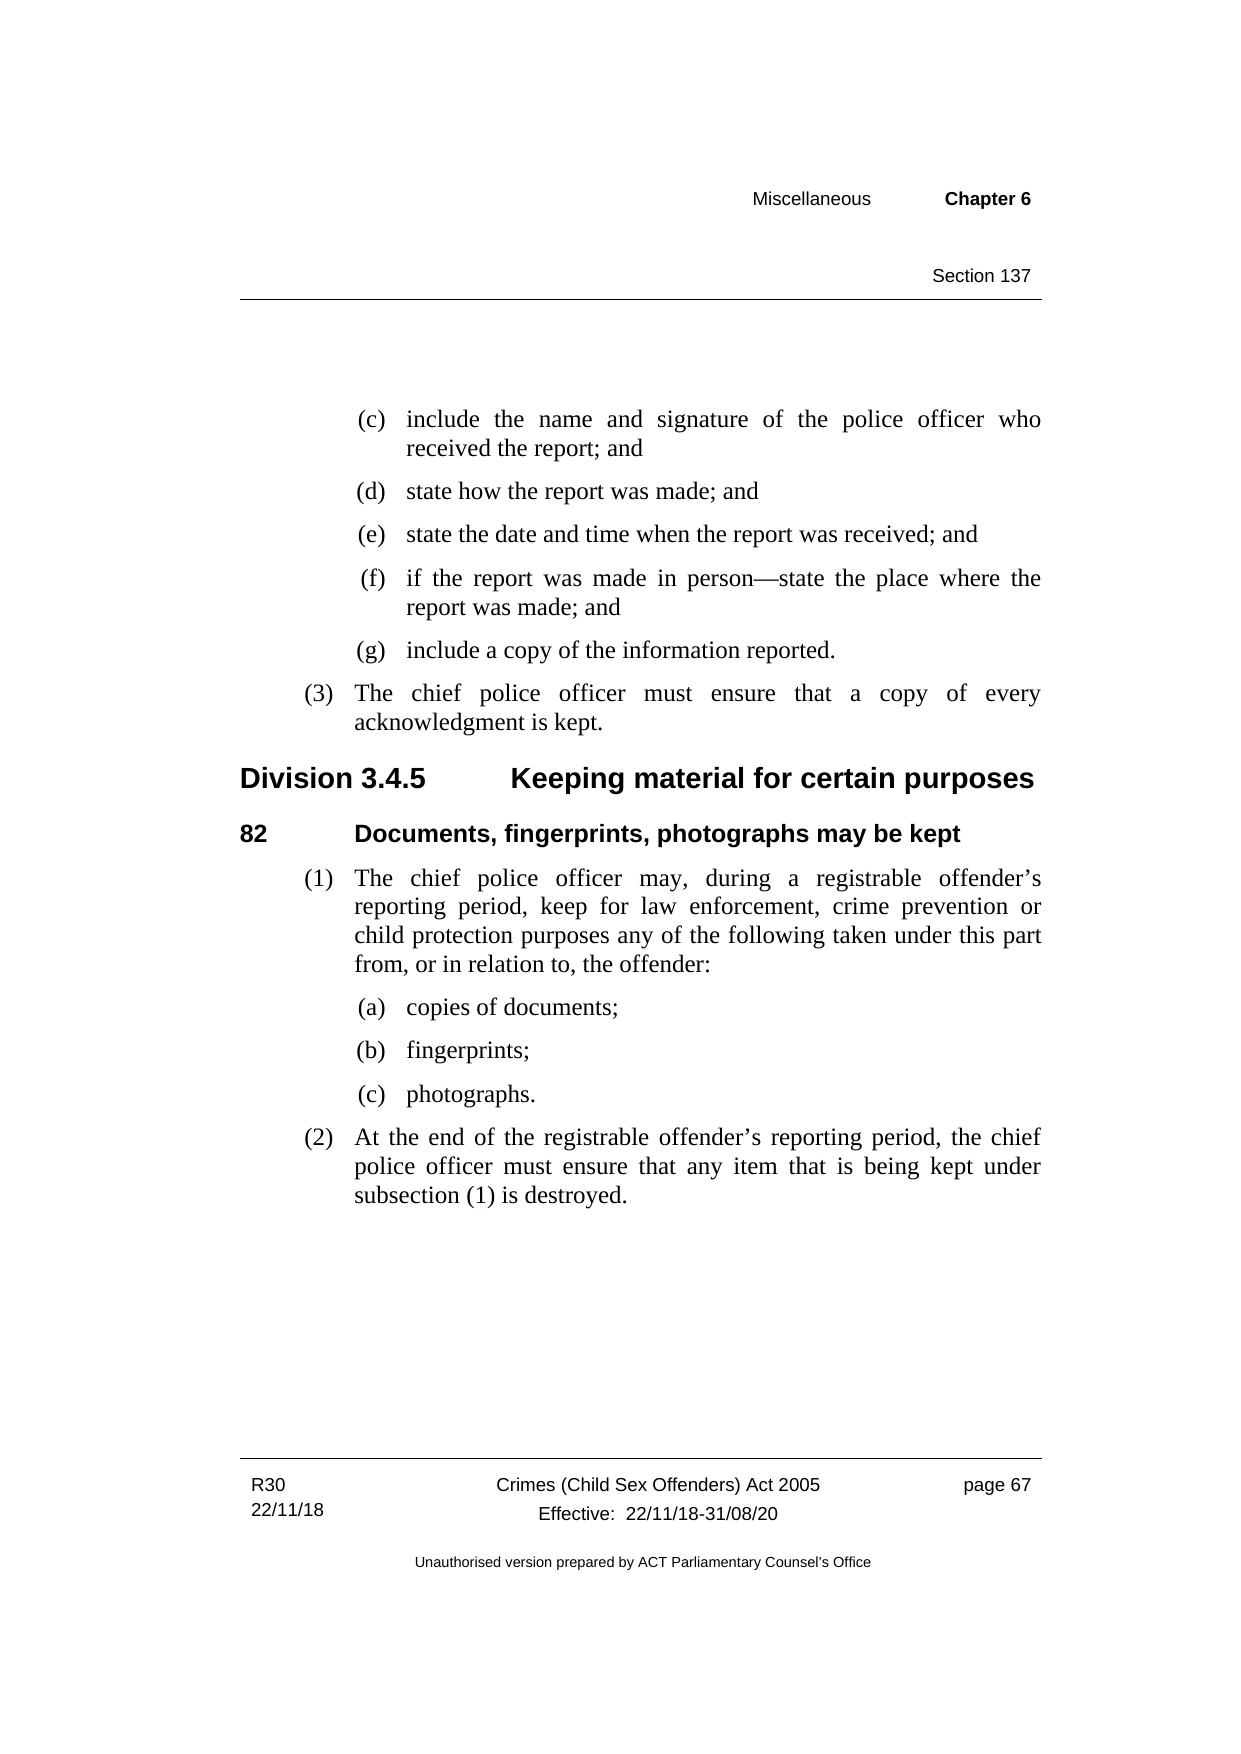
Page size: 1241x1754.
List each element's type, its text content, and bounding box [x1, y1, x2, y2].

text (2) At the end of the registrable offender’s reporting period, the chief police officer must ensure that any item that is being kept under subsection (1) is destroyed. [239, 1122, 1042, 1208]
text (b) fingerprints; [239, 1036, 1042, 1064]
text (c) photographs. [239, 1079, 1042, 1108]
text (e) state the date and time when the report was received; and [239, 519, 1042, 548]
text 82 Documents, fingerprints, photographs may be kept [239, 819, 1042, 848]
text (f) if the report was made in person—state the place where the report was made; and [239, 563, 1042, 620]
text (1) The chief police officer may, during a registrable offender’s reporting period, keep for law enforcement, crime prevention or child protection purposes any of the following taken under this part from, or in relation to, the offender: [239, 863, 1042, 978]
text (a) copies of documents; [239, 992, 1042, 1021]
text Division 3.4.5 Keeping material for certain purposes [239, 761, 1042, 794]
text (g) include a copy of the information reported. [239, 635, 1042, 664]
text (c) include the name and signature of the police officer who received the report; and [239, 404, 1042, 462]
text (3) The chief police officer must ensure that a copy of every acknowledgment is kept. [239, 678, 1042, 736]
text (d) state how the report was made; and [239, 476, 1042, 505]
